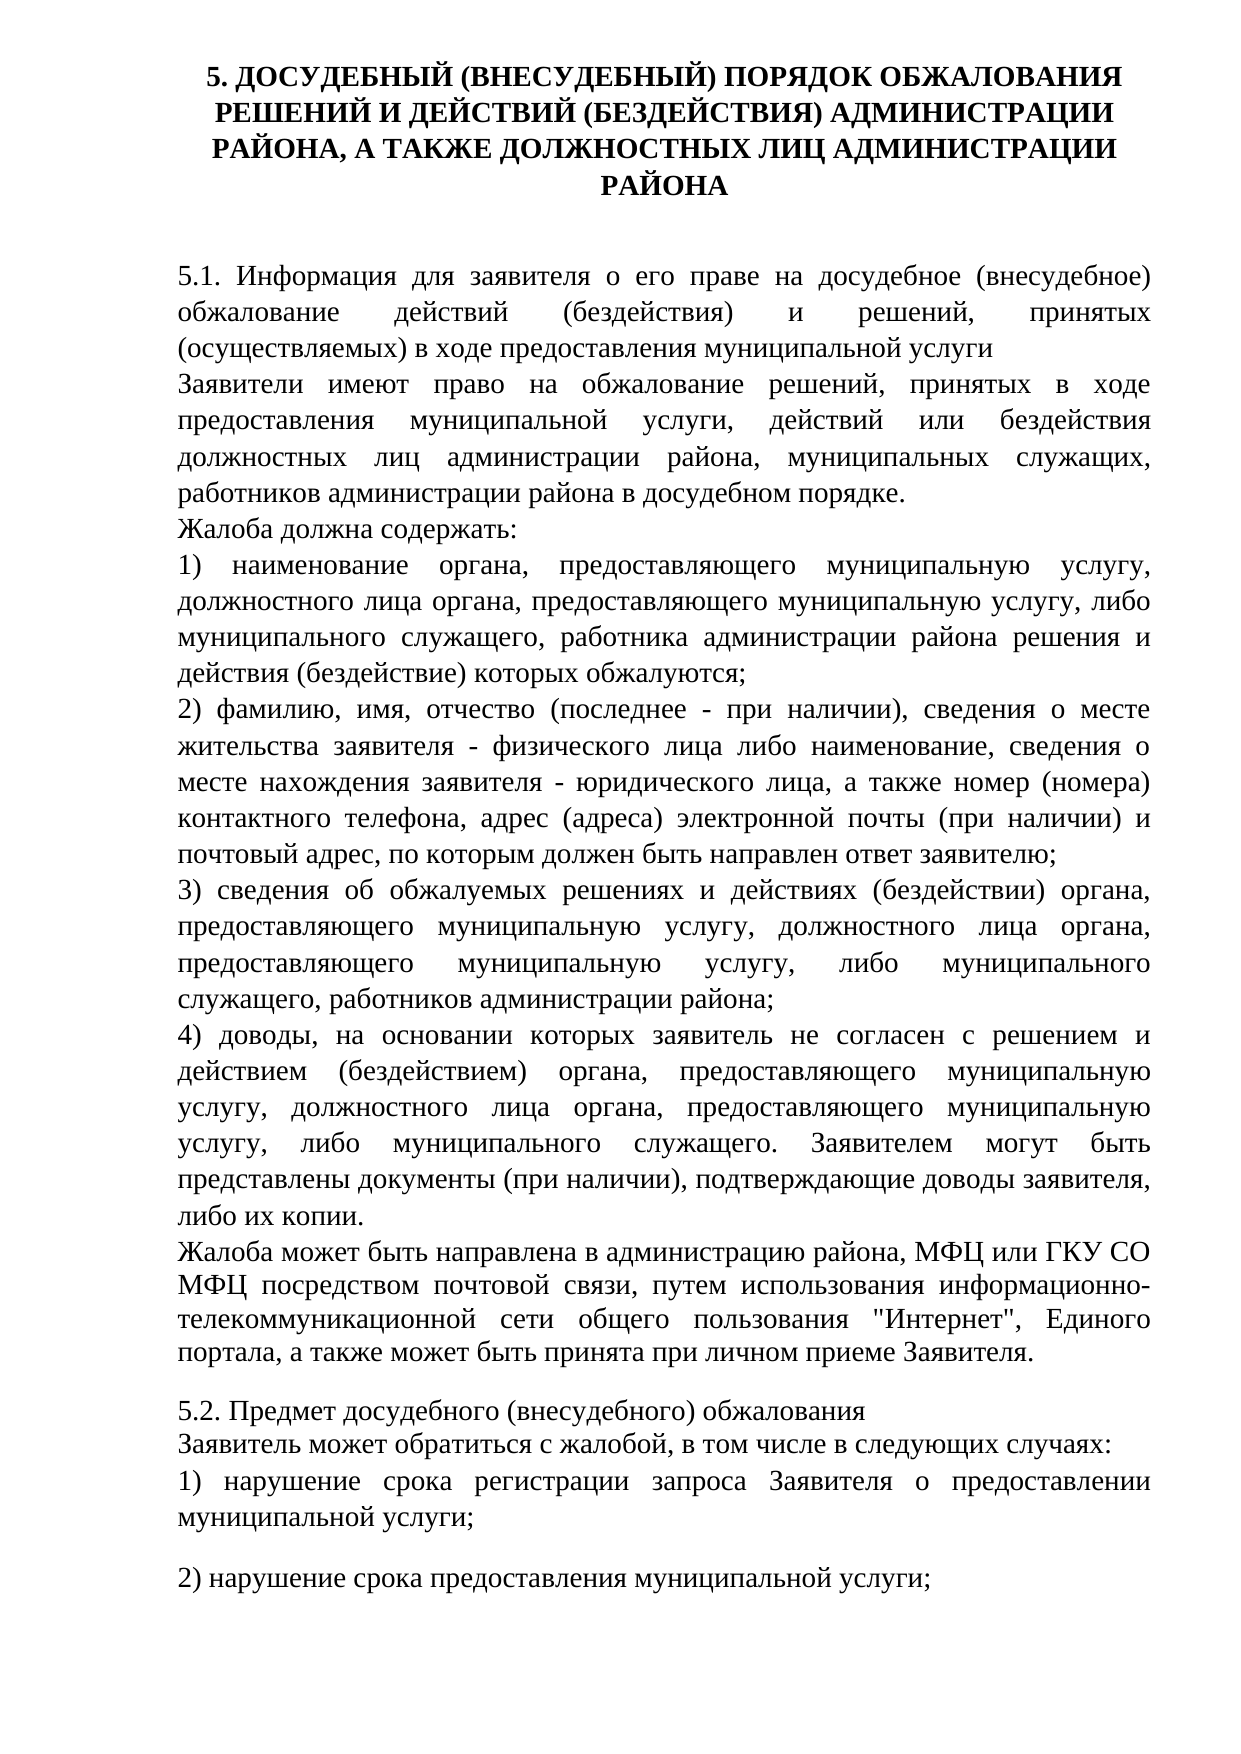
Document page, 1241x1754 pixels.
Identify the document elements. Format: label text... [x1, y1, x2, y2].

text 3) сведения об обжалуемых решениях и действиях (бездействии) органа, предоставляющего муниципальную услугу, должностного лица органа, предоставляющего муниципальную услугу, либо муниципального служащего, работников администрации района; [177, 872, 1152, 1014]
text 5. ДОСУДЕБНЫЙ (ВНЕСУДЕБНЫЙ) ПОРЯДОК ОБЖАЛОВАНИЯ РЕШЕНИЙ И ДЕЙСТВИЙ (БЕЗДЕЙСТВИЯ) АДМИНИСТРАЦИИ РАЙОНА, А ТАКЖЕ ДОЛЖНОСТНЫХ ЛИЦ АДМИНИСТРАЦИИ РАЙОНА [177, 59, 1152, 201]
text 5.1. Информация для заявителя о его праве на досудебное (внесудебное) обжалование действий (бездействия) и решений, принятых (осуществляемых) в ходе предоставления муниципальной услуги [177, 258, 1152, 364]
text Заявители имеют право на обжалование решений, принятых в ходе предоставления муниципальной услуги, действий или бездействия должностных лиц администрации района, муниципальных служащих, работников администрации района в досудебном порядке. [177, 366, 1152, 508]
text 2) нарушение срока предоставления муниципальной услуги; [177, 1560, 1152, 1593]
text 1) наименование органа, предоставляющего муниципальную услугу, должностного лица органа, предоставляющего муниципальную услугу, либо муниципального служащего, работника администрации района решения и действия (бездействие) которых обжалуются; [177, 547, 1152, 689]
text 5.2. Предмет досудебного (внесудебного) обжалования [177, 1393, 1152, 1427]
text 4) доводы, на основании которых заявитель не согласен с решением и действием (бездействием) органа, предоставляющего муниципальную услугу, должностного лица органа, предоставляющего муниципальную услугу, либо муниципального служащего. Заявителем могут быть представлены документы (при наличии), подтверждающие доводы заявителя, либо их копии. [177, 1017, 1152, 1231]
text 1) нарушение срока регистрации запроса Заявителя о предоставлении муниципальной услуги; [177, 1463, 1152, 1532]
text Жалоба должна содержать: [177, 511, 1152, 544]
text Заявитель может обратиться с жалобой, в том числе в следующих случаях: [177, 1427, 1152, 1460]
text 2) фамилию, имя, отчество (последнее - при наличии), сведения о месте жительства заявителя - физического лица либо наименование, сведения о месте нахождения заявителя - юридического лица, а также номер (номера) контактного телефона, адрес (адреса) электронной почты (при наличии) и почтовый адрес, по которым должен быть направлен ответ заявителю; [177, 692, 1152, 870]
text Жалоба может быть направлена в администрацию района, МФЦ или ГКУ СО МФЦ посредством почтовой связи, путем использования информационно-телекоммуникационной сети общего пользования "Интернет", Единого портала, а также может быть принята при личном приеме Заявителя. [177, 1234, 1152, 1368]
